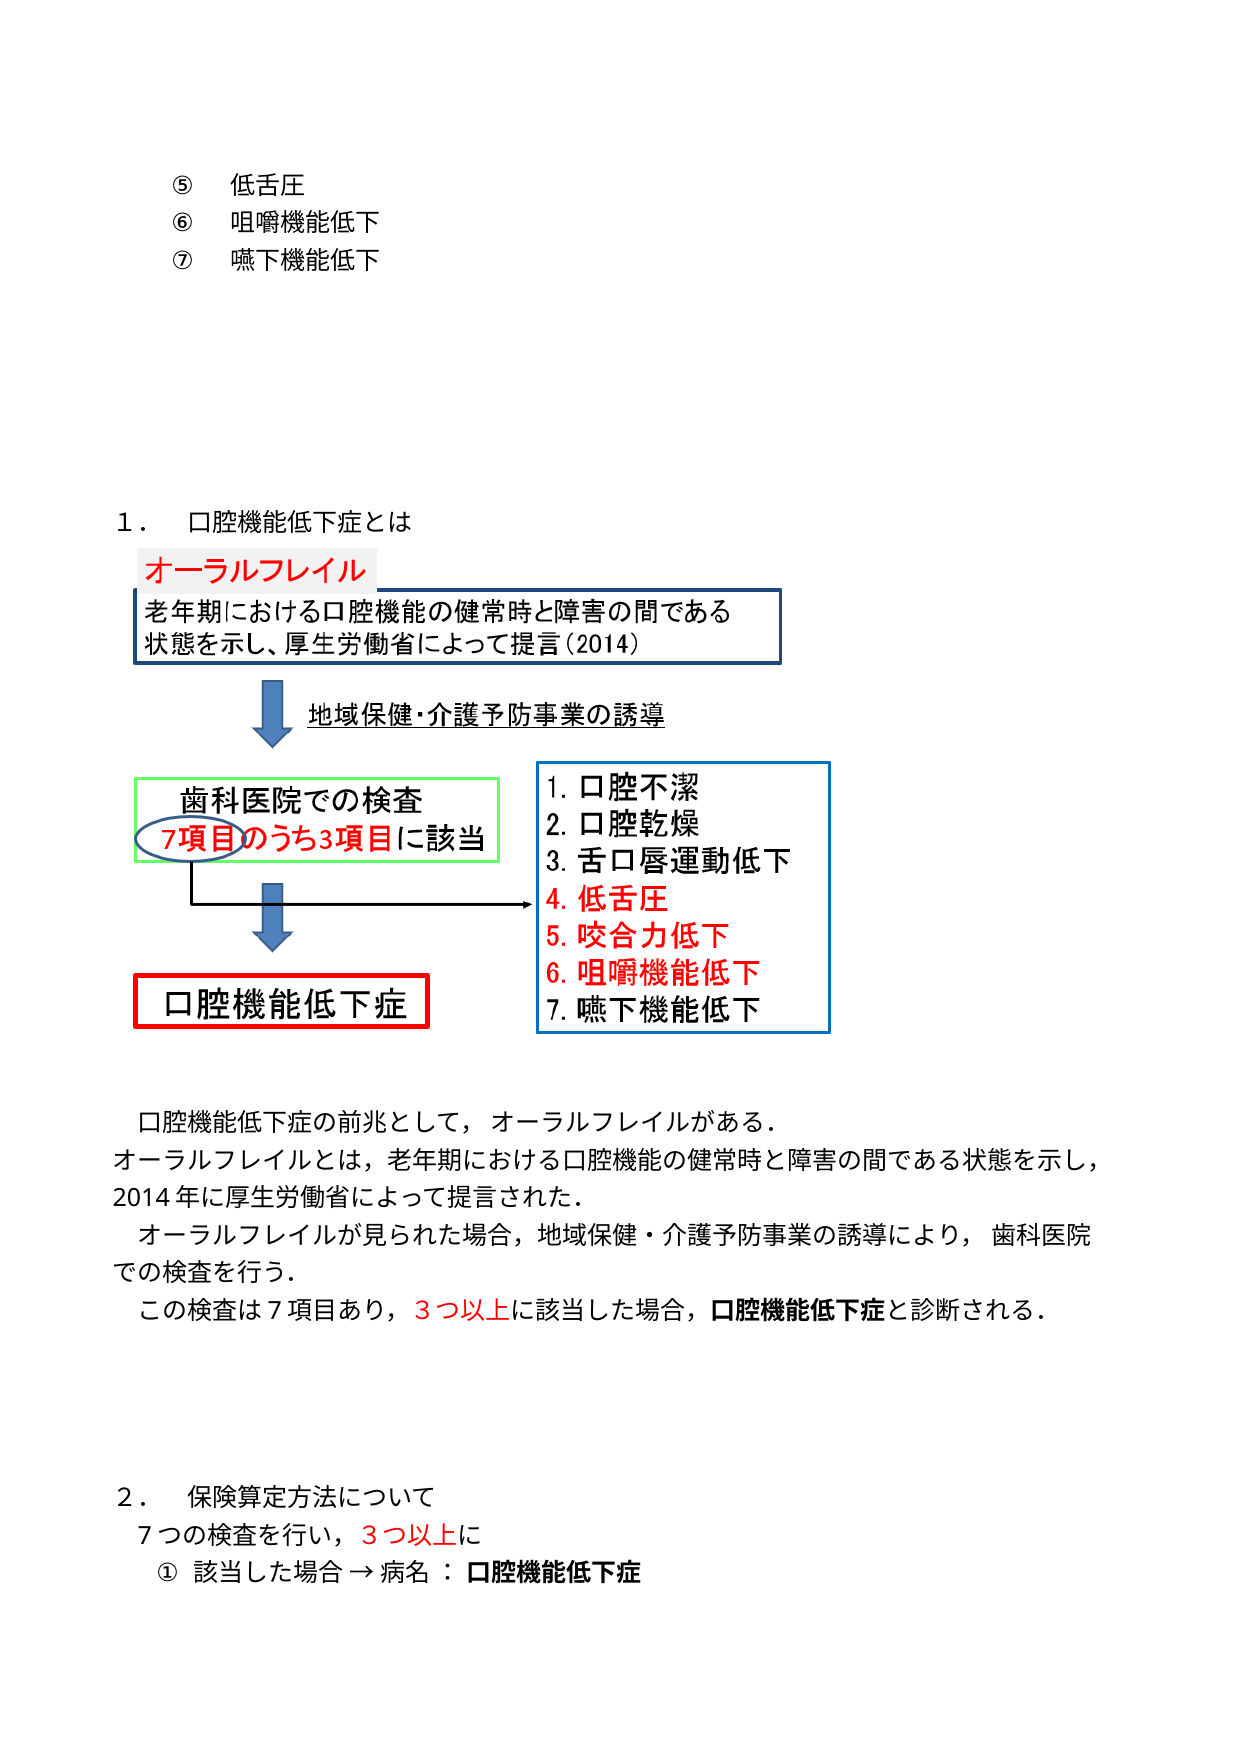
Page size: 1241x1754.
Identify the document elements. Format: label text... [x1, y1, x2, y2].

text 口腔機能低下症の前兆として， オーラルフレイルがある． [112, 1102, 1128, 1139]
list 該当した場合 → 病名 ： 口腔機能低下症 [156, 1552, 1128, 1589]
text オーラルフレイルが見られた場合，地域保健・介護予防事業の誘導により， 歯科医院 [112, 1214, 1128, 1252]
text オーラルフレイルとは，老年期における口腔機能の健常時と障害の間である状態を示し，2014年に厚生労働省によって提言された． [112, 1139, 1128, 1214]
list 低舌圧 [171, 164, 1128, 202]
picture [112, 539, 840, 1053]
list 保険算定方法について [112, 1477, 1128, 1514]
text この検査は7項目あり，３つ以上に該当した場合，口腔機能低下症と診断される． [112, 1289, 1128, 1327]
list 嚥下機能低下 [171, 239, 1128, 277]
text 7つの検査を行い，３つ以上に [112, 1514, 1128, 1552]
list 咀嚼機能低下 [171, 202, 1128, 239]
list 口腔機能低下症とは [112, 502, 1128, 539]
text での検査を行う． [112, 1252, 1128, 1289]
